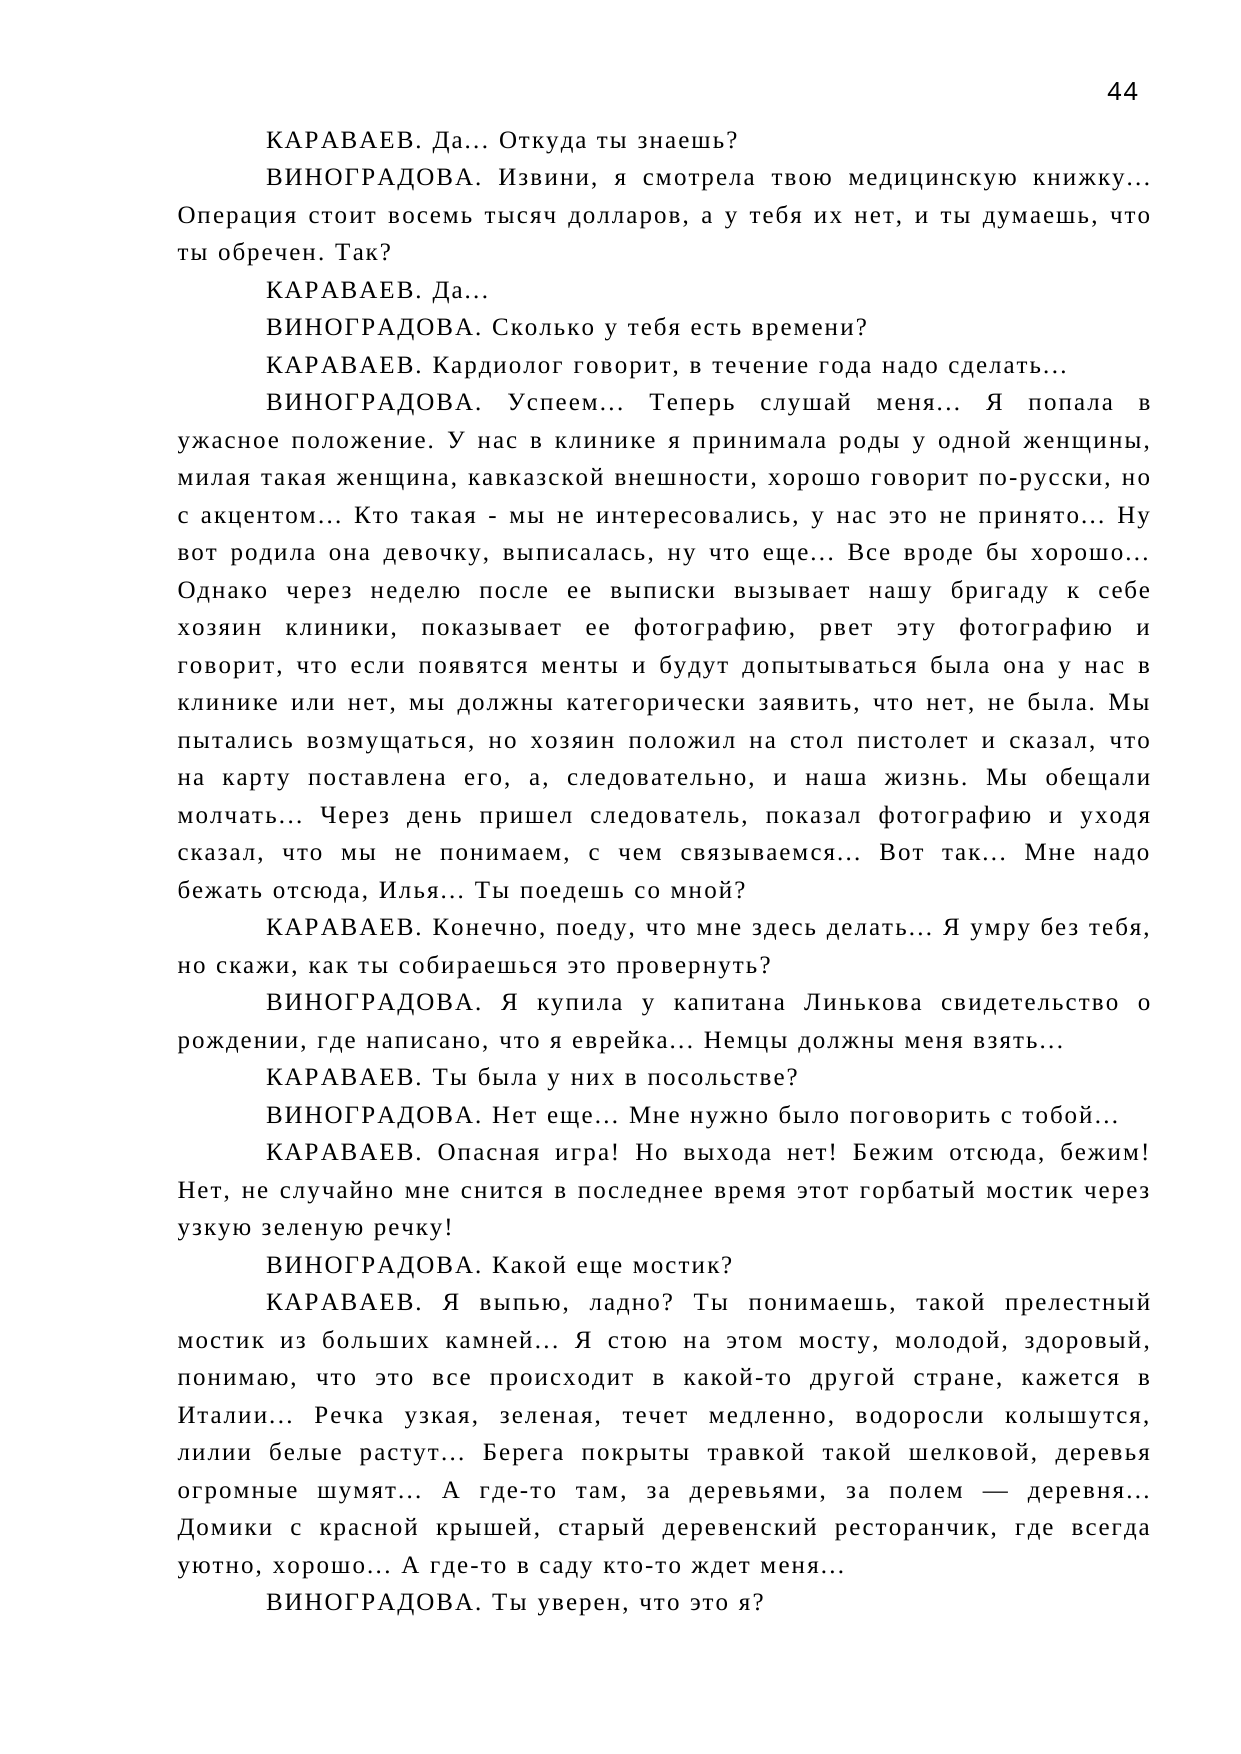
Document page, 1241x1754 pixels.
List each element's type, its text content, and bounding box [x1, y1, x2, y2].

text КАРАВАЕВ. Конечно, поеду, что мне здесь делать... Я умру без тебя, но скажи, как ты собираешься это провернуть? [177, 906, 1152, 981]
text ВИНОГРАДОВА. Я купила у капитана Линькова свидетельство о рождении, где написано, что я еврейка... Немцы должны меня взять... [177, 981, 1152, 1056]
text КАРАВАЕВ. Да... [177, 268, 1152, 306]
text КАРАВАЕВ. Да... Откуда ты знаешь? [177, 118, 1152, 156]
text ВИНОГРАДОВА. Сколько у тебя есть времени? [177, 306, 1152, 343]
text КАРАВАЕВ. Опасная игра! Но выхода нет! Бежим отсюда, бежим! Нет, не случайно мне снится в последнее время этот горбатый мостик через узкую зеленую речку! [177, 1131, 1152, 1243]
text КАРАВАЕВ. Ты была у них в посольстве? [177, 1056, 1152, 1093]
text ВИНОГРАДОВА. Успеем... Теперь слушай меня... Я попала в ужасное положение. У нас в клинике я принимала роды у одной женщины, милая такая женщина, кавказской внешности, хорошо говорит по-русски, но с акцентом... Кто такая - мы не интересовались, у нас это не принято... Ну вот родила она девочку, выписалась, ну что еще... Все вроде бы хорошо... Однако через неделю после ее выписки вызывает нашу бригаду к себе хозяин клиники, показывает ее фотографию, рвет эту фотографию и говорит, что если появятся менты и будут допытываться была она у нас в клинике или нет, мы должны категорически заявить, что нет, не была. Мы пытались возмущаться, но хозяин положил на стол пистолет и сказал, что на карту поставлена его, а, следовательно, и наша жизнь. Мы обещали молчать... Через день пришел следователь, показал фотографию и уходя сказал, что мы не понимаем, с чем связываемся... Вот так... Мне надо бежать отсюда, Илья... Ты поедешь со мной? [177, 381, 1152, 906]
text ВИНОГРАДОВА. Извини, я смотрела твою медицинскую книжку... Операция стоит восемь тысяч долларов, а у тебя их нет, и ты думаешь, что ты обречен. Так? [177, 156, 1152, 268]
text КАРАВАЕВ. Я выпью, ладно? Ты понимаешь, такой прелестный мостик из больших камней... Я стою на этом мосту, молодой, здоровый, понимаю, что это все происходит в какой-то другой стране, кажется в Италии... Речка узкая, зеленая, течет медленно, водоросли колышутся, лилии белые растут... Берега покрыты травкой такой шелковой, деревья огромные шумят... А где-то там, за деревьями, за полем — деревня... Домики с красной крышей, старый деревенский ресторанчик, где всегда уютно, хорошо... А где-то в саду кто-то ждет меня... [177, 1281, 1152, 1581]
text ВИНОГРАДОВА. Ты уверен, что это я? [177, 1581, 1152, 1618]
text ВИНОГРАДОВА. Какой еще мостик? [177, 1243, 1152, 1281]
text КАРАВАЕВ. Кардиолог говорит, в течение года надо сделать... [177, 343, 1152, 381]
text ВИНОГРАДОВА. Нет еще... Мне нужно было поговорить с тобой... [177, 1093, 1152, 1131]
